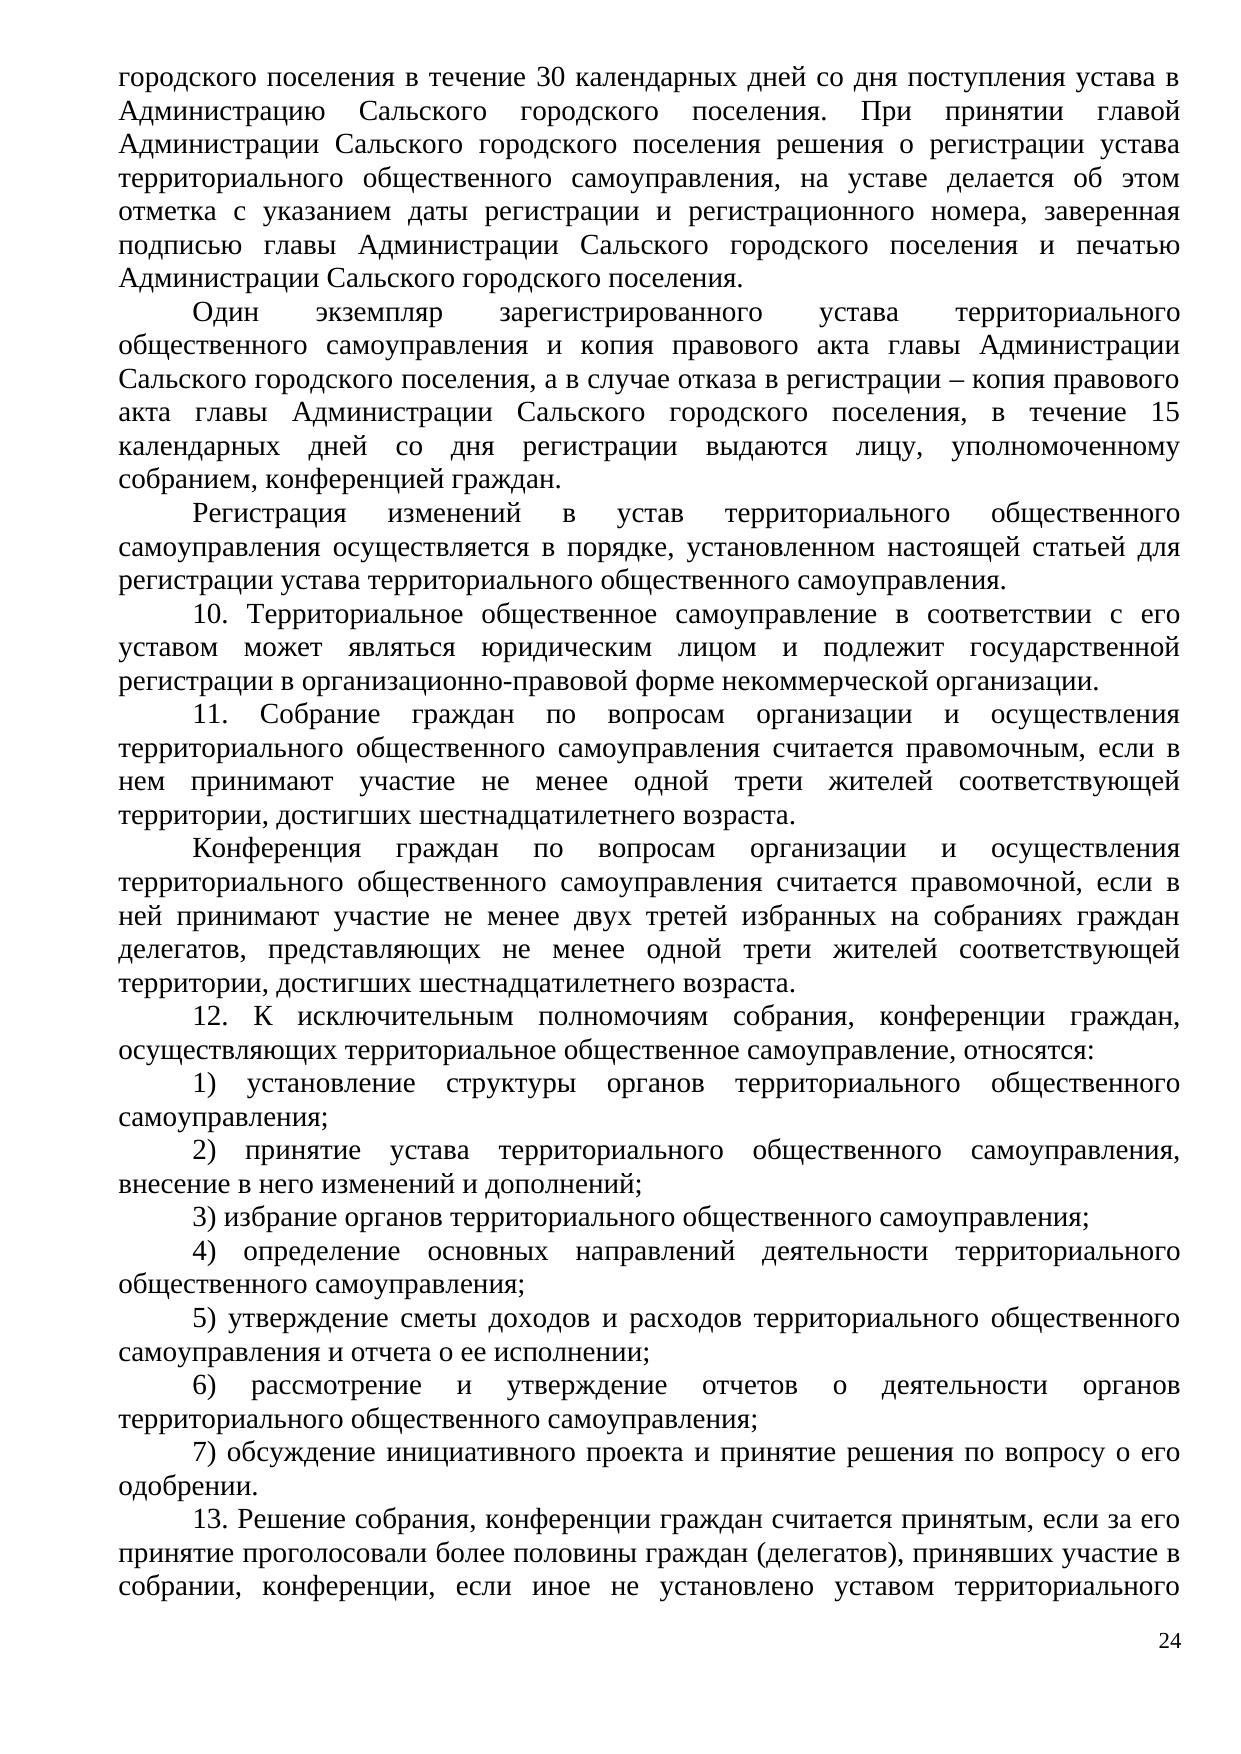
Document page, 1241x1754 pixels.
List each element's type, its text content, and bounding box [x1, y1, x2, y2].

text 10. Территориальное общественное самоуправление в соответствии с его уставом может являться юридическим лицом и подлежит государственной регистрации в организационно-правовой форме некоммерческой организации. [118, 596, 1181, 696]
text 12. К исключительным полномочиям собрания, конференции граждан, осуществляющих территориальное общественное самоуправление, относятся: [118, 998, 1181, 1065]
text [118, 1501, 1181, 1602]
text 7) обсуждение инициативного проекта и принятие решения по вопросу о его одобрении. [118, 1434, 1181, 1501]
text Регистрация изменений в устав территориального общественного самоуправления осуществляется в порядке, установленном настоящей статьей для регистрации устава территориального общественного самоуправления. [118, 495, 1181, 596]
text Один экземпляр зарегистрированного устава территориального общественного самоуправления и копия правового акта главы Администрации Сальского городского поселения, а в случае отказа в регистрации – копия правового акта главы Администрации Сальского городского поселения, в течение 15 календарных дней со дня регистрации выдаются лицу, уполномоченному собранием, конференцией граждан. [118, 294, 1181, 495]
text 5) утверждение сметы доходов и расходов территориального общественного самоуправления и отчета о ее исполнении; [118, 1300, 1181, 1367]
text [118, 59, 1181, 294]
text 6) рассмотрение и утверждение отчетов о деятельности органов территориального общественного самоуправления; [118, 1367, 1181, 1434]
text Конференция граждан по вопросам организации и осуществления территориального общественного самоуправления считается правомочной, если в ней принимают участие не менее двух третей избранных на собраниях граждан делегатов, представляющих не менее одной трети жителей соответствующей территории, достигших шестнадцатилетнего возраста. [118, 831, 1181, 998]
text 11. Собрание граждан по вопросам организации и осуществления территориального общественного самоуправления считается правомочным, если в нем принимают участие не менее одной трети жителей соответствующей территории, достигших шестнадцатилетнего возраста. [118, 696, 1181, 831]
text 4) определение основных направлений деятельности территориального общественного самоуправления; [118, 1233, 1181, 1300]
text 1) установление структуры органов территориального общественного самоуправления; [118, 1065, 1181, 1132]
text 2) принятие устава территориального общественного самоуправления, внесение в него изменений и дополнений; [118, 1132, 1181, 1199]
text 3) избрание органов территориального общественного самоуправления; [118, 1199, 1181, 1233]
